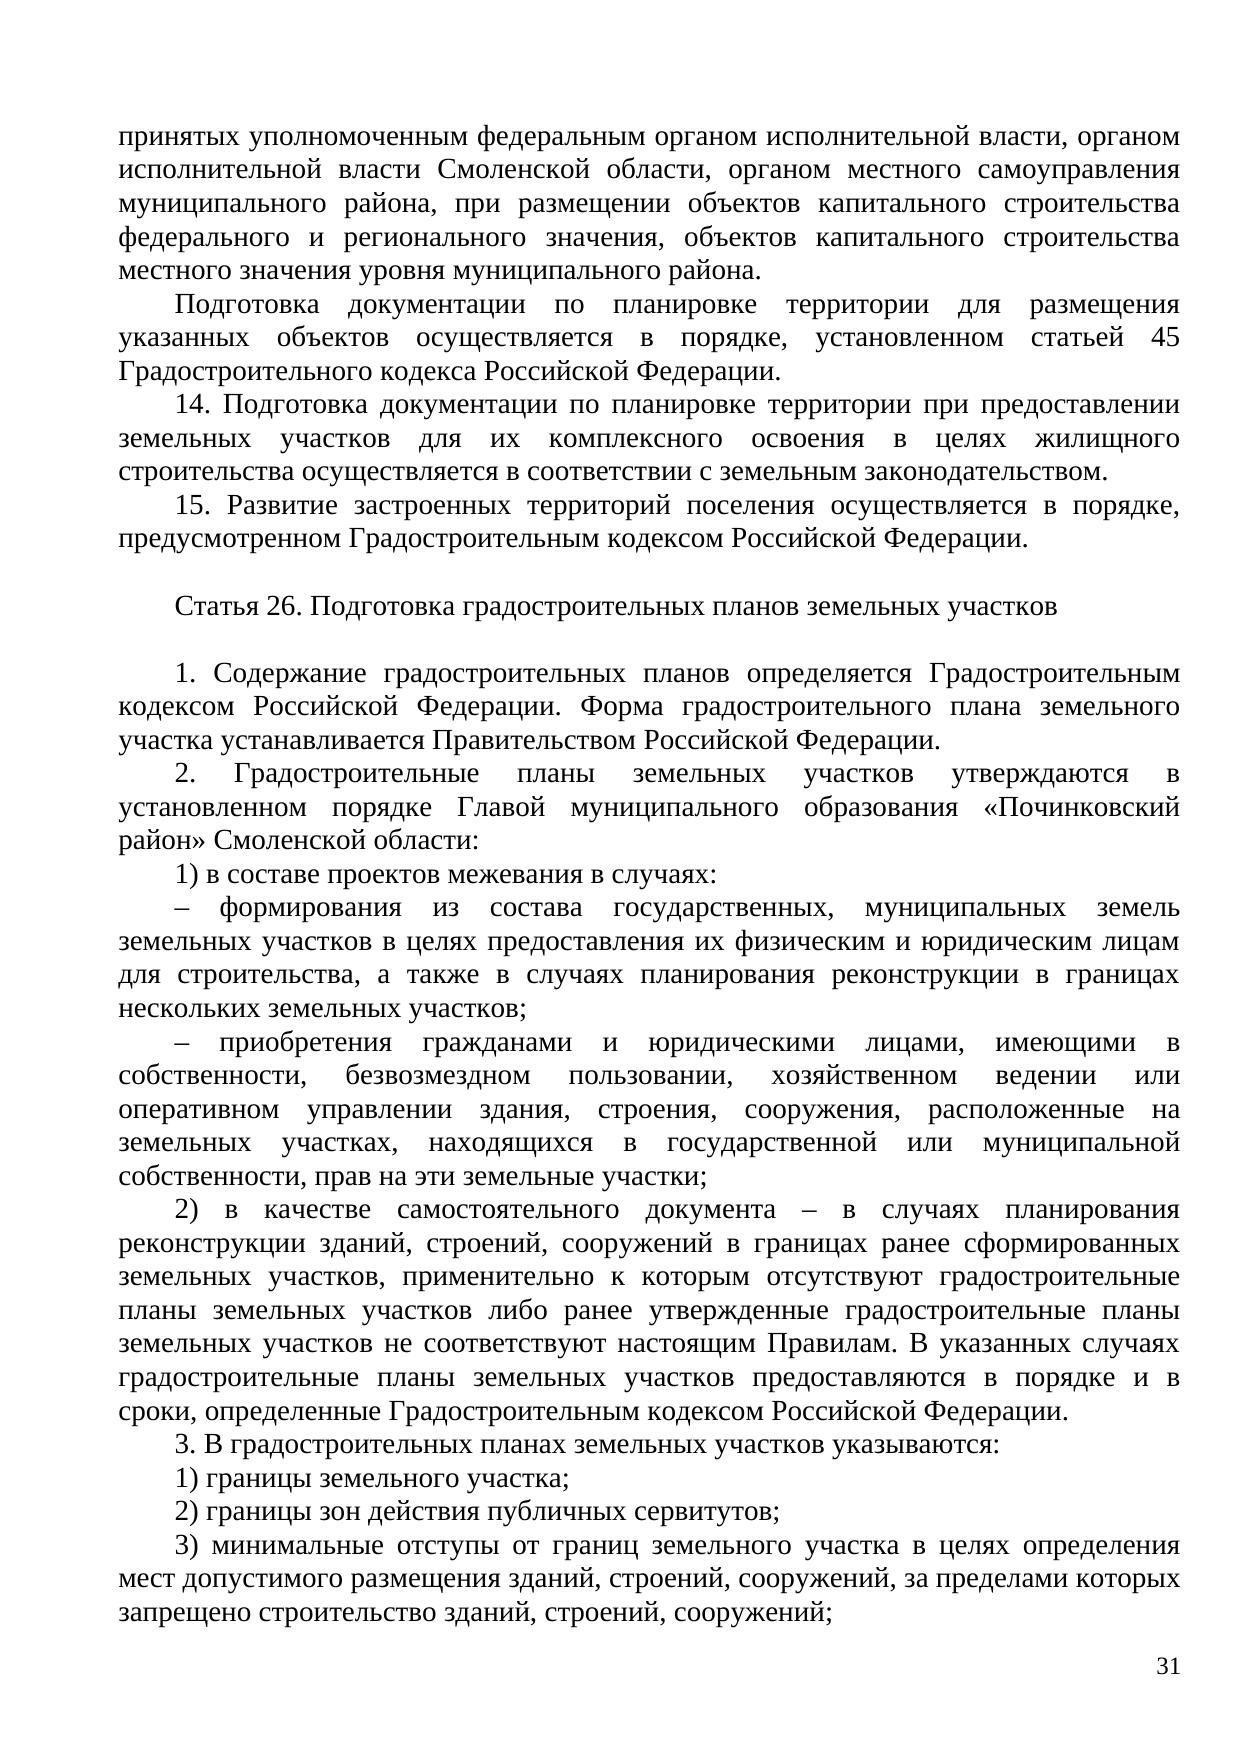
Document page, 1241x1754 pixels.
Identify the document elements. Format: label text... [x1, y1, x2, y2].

text 15. Развитие застроенных территорий поселения осуществляется в порядке, предусмотренном Градостроительным кодексом Российской Федерации. [118, 487, 1181, 554]
text 2. Градостроительные планы земельных участков утверждаются в установленном порядке Главой муниципального образования «Починковский район» Смоленской области: [118, 755, 1181, 856]
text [118, 118, 1181, 286]
text Статья 26. Подготовка градостроительных планов земельных участков [118, 588, 1181, 621]
text 1. Содержание градостроительных планов определяется Градостроительным кодексом Российской Федерации. Форма градостроительного плана земельного участка устанавливается Правительством Российской Федерации. [118, 655, 1181, 755]
text 2) в качестве самостоятельного документа – в случаях планирования реконструкции зданий, строений, сооружений в границах ранее сформированных земельных участков, применительно к которым отсутствуют градостроительные планы земельных участков либо ранее утвержденные градостроительные планы земельных участков не соответствуют настоящим Правилам. В указанных случаях градостроительные планы земельных участков предоставляются в порядке и в сроки, определенные Градостроительным кодексом Российской Федерации. [118, 1191, 1181, 1426]
text 1) границы земельного участка; [118, 1460, 1181, 1493]
text Подготовка документации по планировке территории для размещения указанных объектов осуществляется в порядке, установленном статьей 45 Градостроительного кодекса Российской Федерации. [118, 286, 1181, 386]
text 14. Подготовка документации по планировке территории при предоставлении земельных участков для их комплексного освоения в целях жилищного строительства осуществляется в соответствии с земельным законодательством. [118, 386, 1181, 487]
text 2) границы зон действия публичных сервитутов; [118, 1493, 1181, 1527]
text 3. В градостроительных планах земельных участков указываются: [118, 1426, 1181, 1460]
text 3) минимальные отступы от границ земельного участка в целях определения мест допустимого размещения зданий, строений, сооружений, за пределами которых запрещено строительство зданий, строений, сооружений; [118, 1527, 1181, 1627]
text – формирования из состава государственных, муниципальных земель земельных участков в целях предоставления их физическим и юридическим лицам для строительства, а также в случаях планирования реконструкции в границах нескольких земельных участков; [118, 889, 1181, 1024]
text 1) в составе проектов межевания в случаях: [118, 856, 1181, 889]
text – приобретения гражданами и юридическими лицами, имеющими в собственности, безвозмездном пользовании, хозяйственном ведении или оперативном управлении здания, строения, сооружения, расположенные на земельных участках, находящихся в государственной или муниципальной собственности, прав на эти земельные участки; [118, 1024, 1181, 1191]
